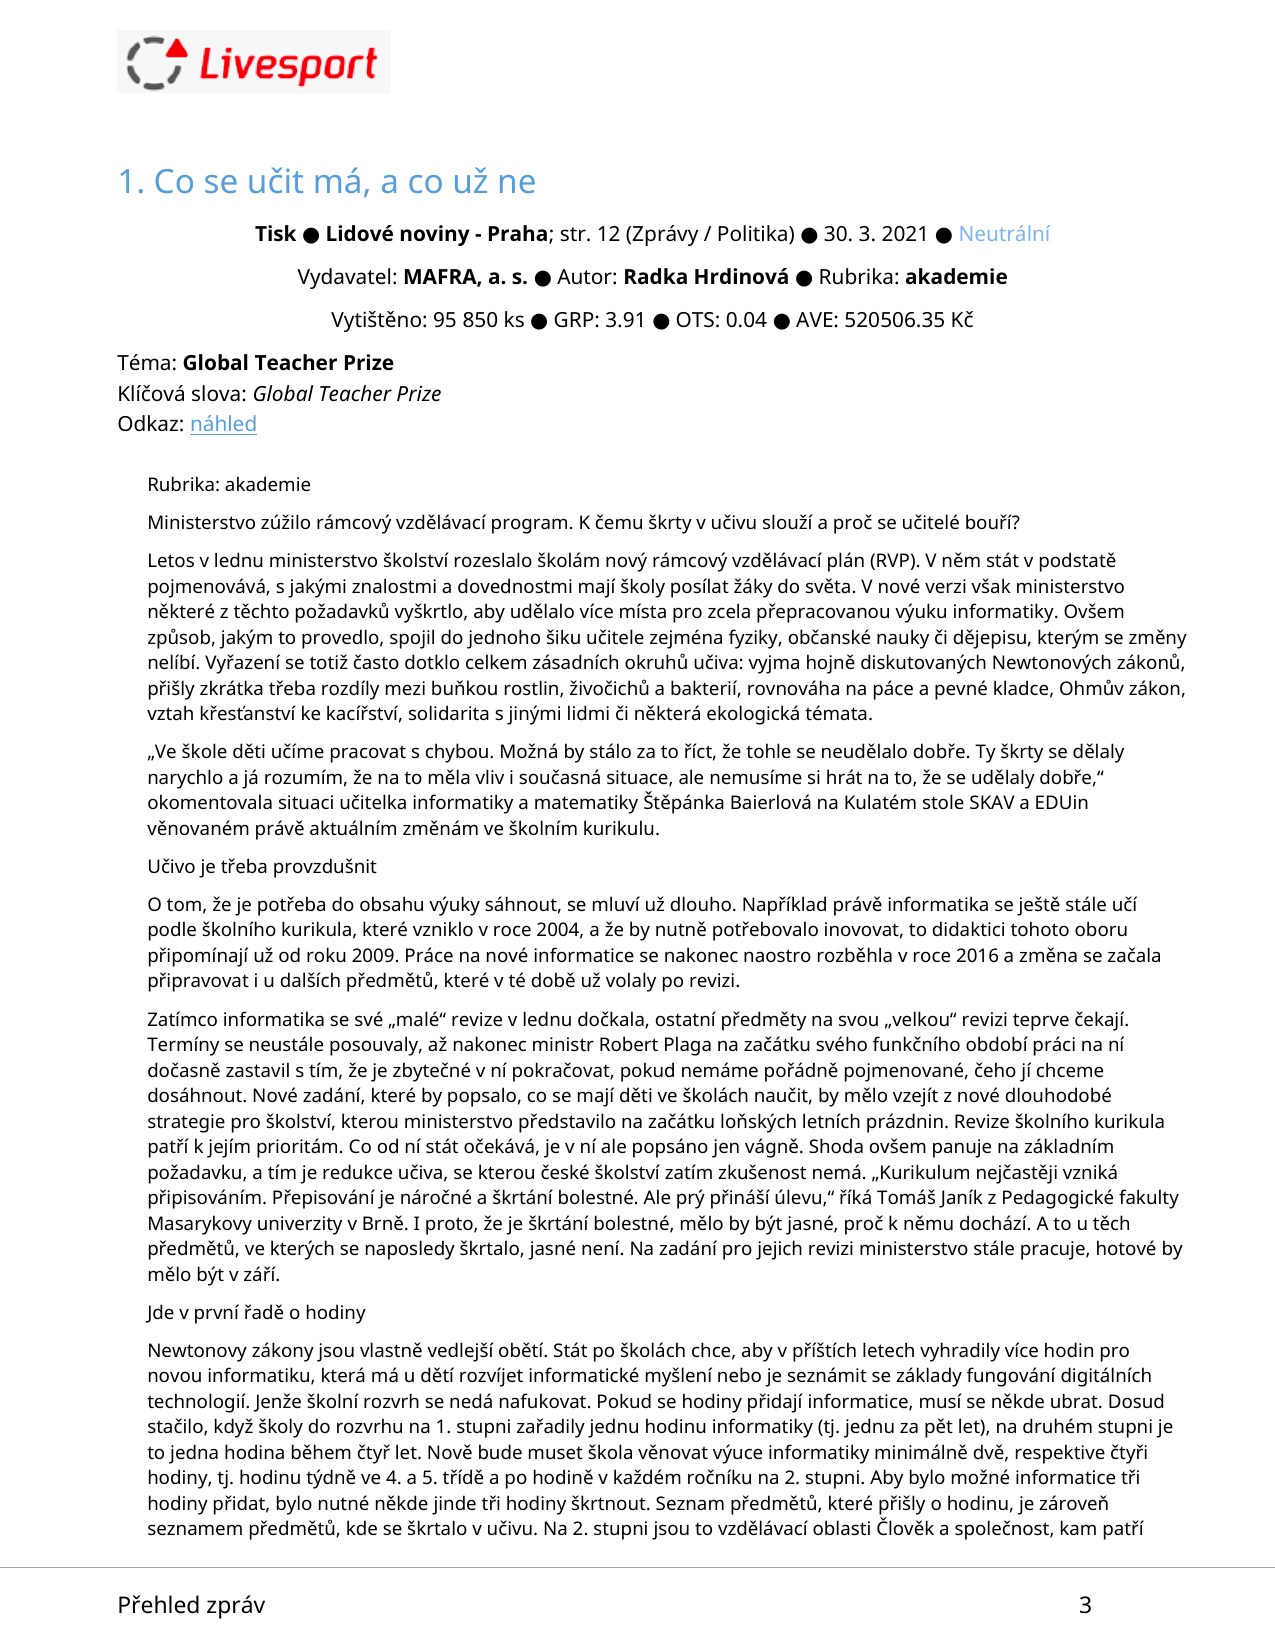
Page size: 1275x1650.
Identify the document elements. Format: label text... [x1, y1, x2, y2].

text Vydavatel: MAFRA, a. s. ● Autor: Radka Hrdinová ● Rubrika: akademie [117, 262, 1188, 291]
text O tom, že je potřeba do obsahu výuky sáhnout, se mluví už dlouho. Například právě informatika se ještě stále učí podle školního kurikula, které vzniklo v roce 2004, a že by nutně potřebovalo inovovat, to didaktici tohoto oboru připomínají už od roku 2009. Práce na nové informatice se nakonec naostro rozběhla v roce 2016 a změna se začala připravovat i u dalších předmětů, které v té době už volaly po revizi. [147, 891, 1188, 993]
text Ministerstvo zúžilo rámcový vzdělávací program. K čemu škrty v učivu slouží a proč se učitelé bouří? [147, 509, 1188, 535]
text „Ve škole děti učíme pracovat s chybou. Možná by stálo za to říct, že tohle se neudělalo dobře. Ty škrty se dělaly narychlo a já rozumím, že na to měla vliv i současná situace, ale nemusíme si hrát na to, že se udělaly dobře,“ okomentovala situaci učitelka informatiky a matematiky Štěpánka Baierlová na Kulatém stole SKAV a EDUin věnovaném právě aktuálním změnám ve školním kurikulu. [147, 739, 1188, 841]
text Zatímco informatika se své „malé“ revize v lednu dočkala, ostatní předměty na svou „velkou“ revizi teprve čekají. Termíny se neustále posouvaly, až nakonec ministr Robert Plaga na začátku svého funkčního období práci na ní dočasně zastavil s tím, že je zbytečné v ní pokračovat, pokud nemáme pořádně pojmenované, čeho jí chceme dosáhnout. Nové zadání, které by popsalo, co se mají děti ve školách naučit, by mělo vzejít z nové dlouhodobé strategie pro školství, kterou ministerstvo představilo na začátku loňských letních prázdnin. Revize školního kurikula patří k jejím prioritám. Co od ní stát očekává, je v ní ale popsáno jen vágně. Shoda ovšem panuje na základním požadavku, a tím je redukce učiva, se kterou české školství zatím zkušenost nemá. „Kurikulum nejčastěji vzniká připisováním. Přepisování je náročné a škrtání bolestné. Ale prý přináší úlevu,“ říká Tomáš Janík z Pedagogické fakulty Masarykovy univerzity v Brně. I proto, že je škrtání bolestné, mělo by být jasné, proč k němu dochází. A to u těch předmětů, ve kterých se naposledy škrtalo, jasné není. Na zadání pro jejich revizi ministerstvo stále pracuje, hotové by mělo být v září. [147, 1006, 1188, 1287]
picture [117, 30, 391, 93]
text Letos v lednu ministerstvo školství rozeslalo školám nový rámcový vzdělávací plán (RVP). V něm stát v podstatě pojmenovává, s jakými znalostmi a dovednostmi mají školy posílat žáky do světa. V nové verzi však ministerstvo některé z těchto požadavků vyškrtlo, aby udělalo více místa pro zcela přepracovanou výuku informatiky. Ovšem způsob, jakým to provedlo, spojil do jednoho šiku učitele zejména fyziky, občanské nauky či dějepisu, kterým se změny nelíbí. Vyřazení se totiž často dotklo celkem zásadních okruhů učiva: vyjma hojně diskutovaných Newtonových zákonů, přišly zkrátka třeba rozdíly mezi buňkou rostlin, živočichů a bakterií, rovnováha na páce a pevné kladce, Ohmův zákon, vztah křesťanství ke kacířství, solidarita s jinými lidmi či některá ekologická témata. [147, 547, 1188, 726]
text Vytištěno: 95 850 ks ● GRP: 3.91 ● OTS: 0.04 ● AVE: 520506.35 Kč [117, 305, 1188, 334]
text Učivo je třeba provzdušnit [147, 853, 1188, 879]
text Téma: Global Teacher Prize [117, 348, 1188, 377]
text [147, 1337, 1188, 1541]
subtitle Co se učit má, a co už ne [117, 157, 1188, 203]
text Rubrika: akademie [147, 471, 1188, 497]
text Klíčová slova: Global Teacher Prize [117, 379, 1188, 407]
subtitle Tisk ● Lidové noviny - Praha; str. 12 (Zprávy / Politika) ● 30. 3. 2021 ● Neutrální [117, 219, 1188, 247]
text Odkaz: náhled [117, 409, 1188, 438]
text Jde v první řadě o hodiny [147, 1299, 1188, 1324]
